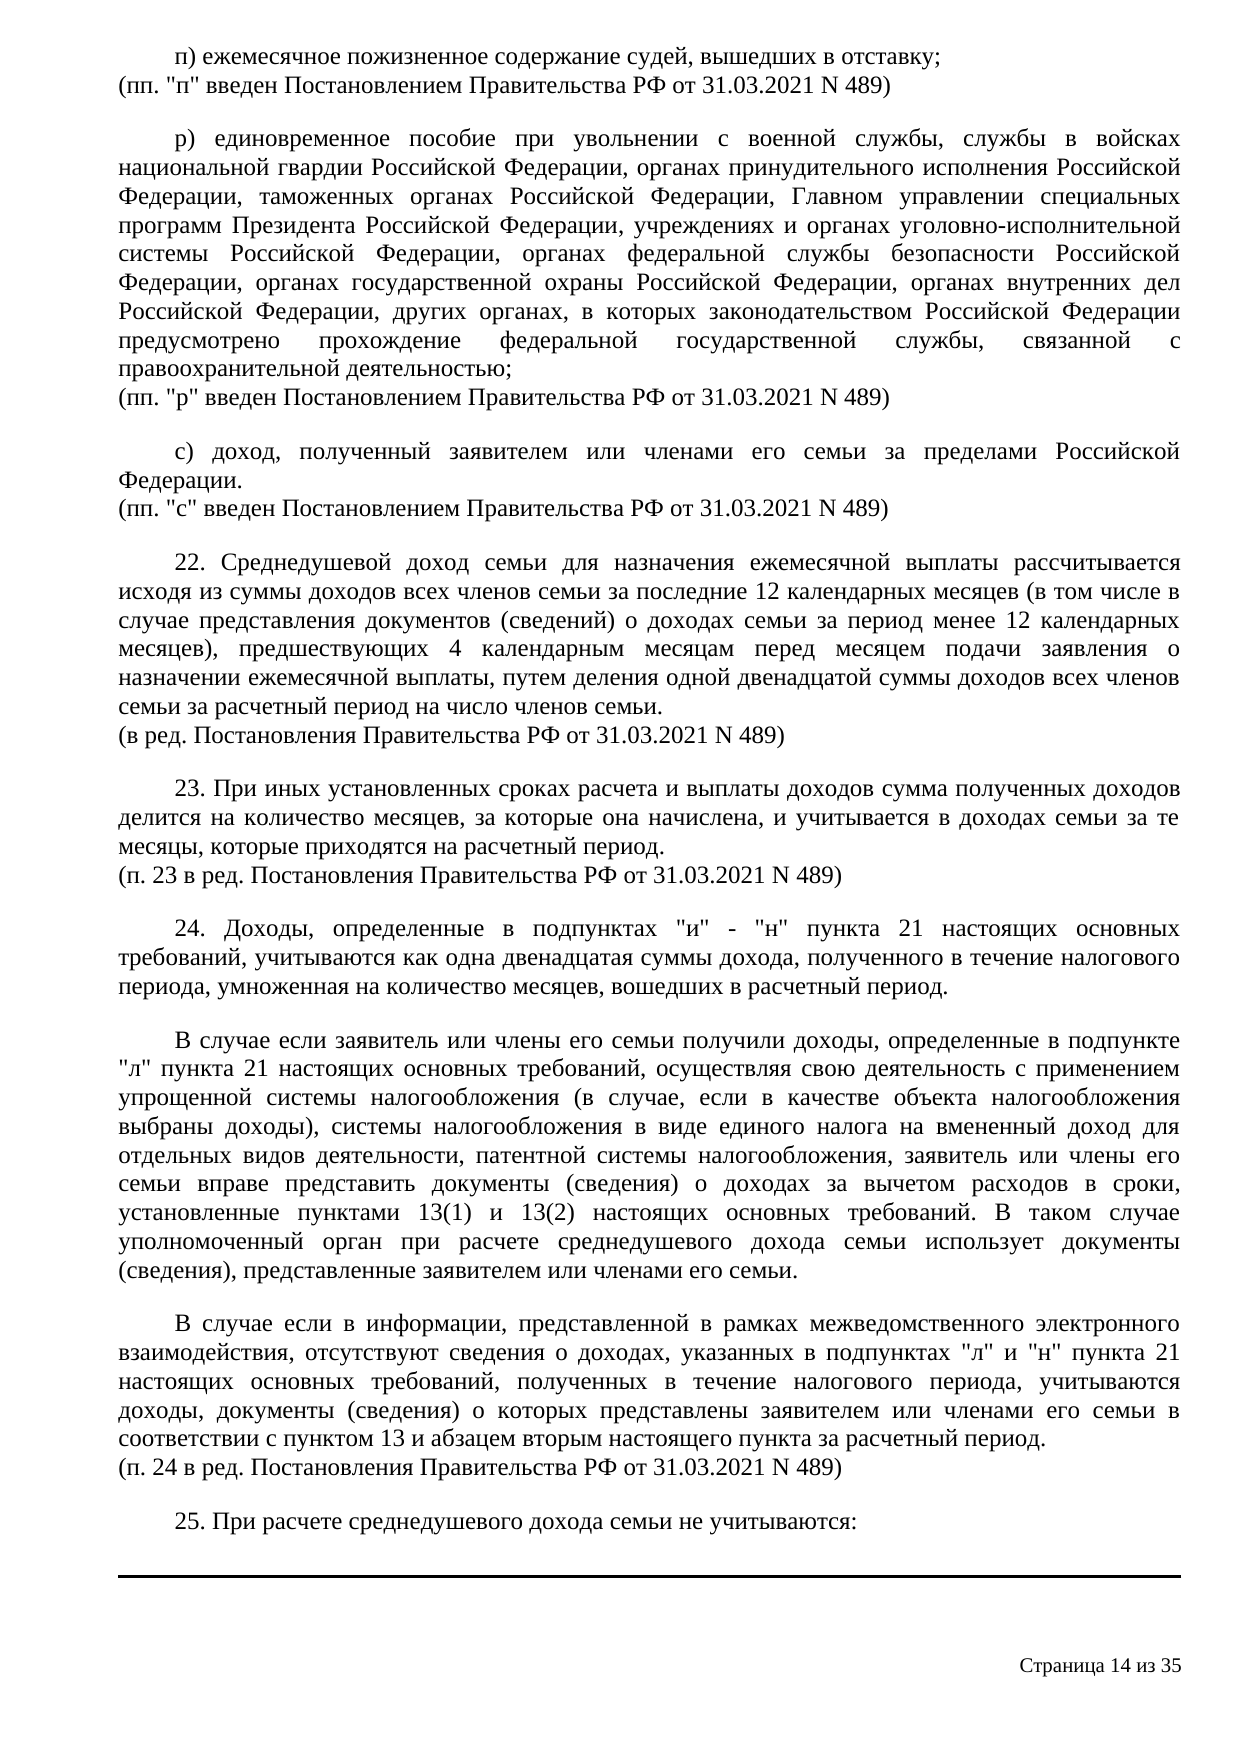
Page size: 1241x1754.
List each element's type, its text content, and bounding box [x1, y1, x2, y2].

text 25. При расчете среднедушевого дохода семьи не учитываются: [118, 1506, 1181, 1535]
text с) доход, полученный заявителем или членами его семьи за пределами Российской Федерации. [118, 436, 1181, 493]
text (п. 23 в ред. Постановления Правительства РФ от 31.03.2021 N 489) [118, 860, 1181, 888]
text (п. 24 в ред. Постановления Правительства РФ от 31.03.2021 N 489) [118, 1452, 1181, 1481]
text 22. Среднедушевой доход семьи для назначения ежемесячной выплаты рассчитывается исходя из суммы доходов всех членов семьи за последние 12 календарных месяцев (в том числе в случае представления документов (сведений) о доходах семьи за период менее 12 календарных месяцев), предшествующих 4 календарным месяцам перед месяцем подачи заявления о назначении ежемесячной выплаты, путем деления одной двенадцатой суммы доходов всех членов семьи за расчетный период на число членов семьи. [118, 547, 1181, 720]
text В случае если заявитель или члены его семьи получили доходы, определенные в подпункте "л" пункта 21 настоящих основных требований, осуществляя свою деятельность с применением упрощенной системы налогообложения (в случае, если в качестве объекта налогообложения выбраны доходы), системы налогообложения в виде единого налога на вмененный доход для отдельных видов деятельности, патентной системы налогообложения, заявитель или члены его семьи вправе представить документы (сведения) о доходах за вычетом расходов в сроки, установленные пунктами 13(1) и 13(2) настоящих основных требований. В таком случае уполномоченный орган при расчете среднедушевого дохода семьи использует документы (сведения), представленные заявителем или членами его семьи. [118, 1025, 1181, 1283]
text п) ежемесячное пожизненное содержание судей, вышедших в отставку; [118, 41, 1181, 70]
text (пп. "р" введен Постановлением Правительства РФ от 31.03.2021 N 489) [118, 382, 1181, 411]
text (пп. "п" введен Постановлением Правительства РФ от 31.03.2021 N 489) [118, 70, 1181, 98]
text (в ред. Постановления Правительства РФ от 31.03.2021 N 489) [118, 720, 1181, 748]
text (пп. "с" введен Постановлением Правительства РФ от 31.03.2021 N 489) [118, 493, 1181, 522]
text 24. Доходы, определенные в подпунктах "и" - "н" пункта 21 настоящих основных требований, учитываются как одна двенадцатая суммы дохода, полученного в течение налогового периода, умноженная на количество месяцев, вошедших в расчетный период. [118, 913, 1181, 1000]
text В случае если в информации, представленной в рамках межведомственного электронного взаимодействия, отсутствуют сведения о доходах, указанных в подпунктах "л" и "н" пункта 21 настоящих основных требований, полученных в течение налогового периода, учитываются доходы, документы (сведения) о которых представлены заявителем или членами его семьи в соответствии с пунктом 13 и абзацем вторым настоящего пункта за расчетный период. [118, 1308, 1181, 1452]
text р) единовременное пособие при увольнении с военной службы, службы в войсках национальной гвардии Российской Федерации, органах принудительного исполнения Российской Федерации, таможенных органах Российской Федерации, Главном управлении специальных программ Президента Российской Федерации, учреждениях и органах уголовно-исполнительной системы Российской Федерации, органах федеральной службы безопасности Российской Федерации, органах государственной охраны Российской Федерации, органах внутренних дел Российской Федерации, других органах, в которых законодательством Российской Федерации предусмотрено прохождение федеральной государственной службы, связанной с правоохранительной деятельностью; [118, 123, 1181, 382]
text 23. При иных установленных сроках расчета и выплаты доходов сумма полученных доходов делится на количество месяцев, за которые она начислена, и учитывается в доходах семьи за те месяцы, которые приходятся на расчетный период. [118, 773, 1181, 860]
